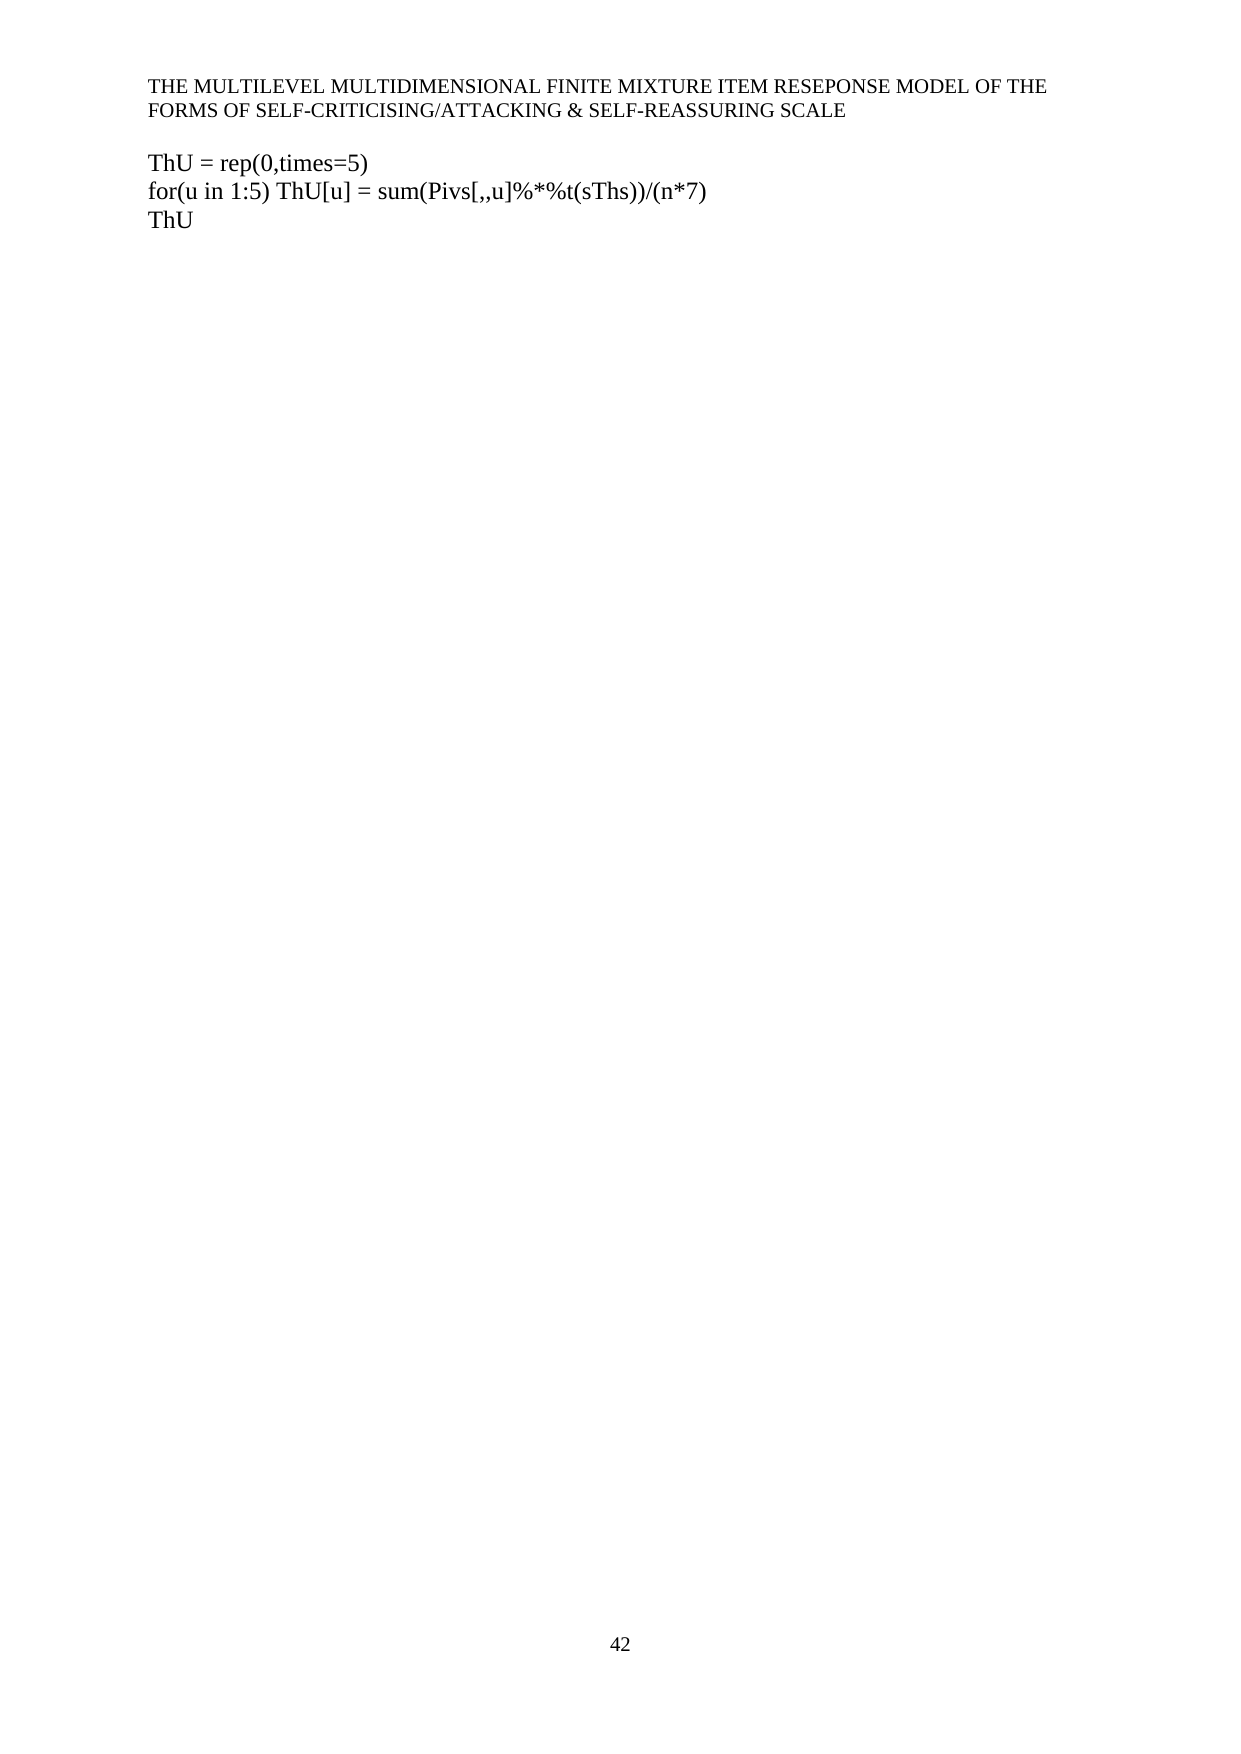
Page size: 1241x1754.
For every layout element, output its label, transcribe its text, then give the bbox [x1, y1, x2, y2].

text ThU = rep(0,times=5) [148, 148, 1093, 176]
text ThU [148, 205, 1093, 234]
text for(u in 1:5) ThU[u] = sum(Pivs[,,u]%*%t(sThs))/(n*7) [148, 176, 1093, 205]
